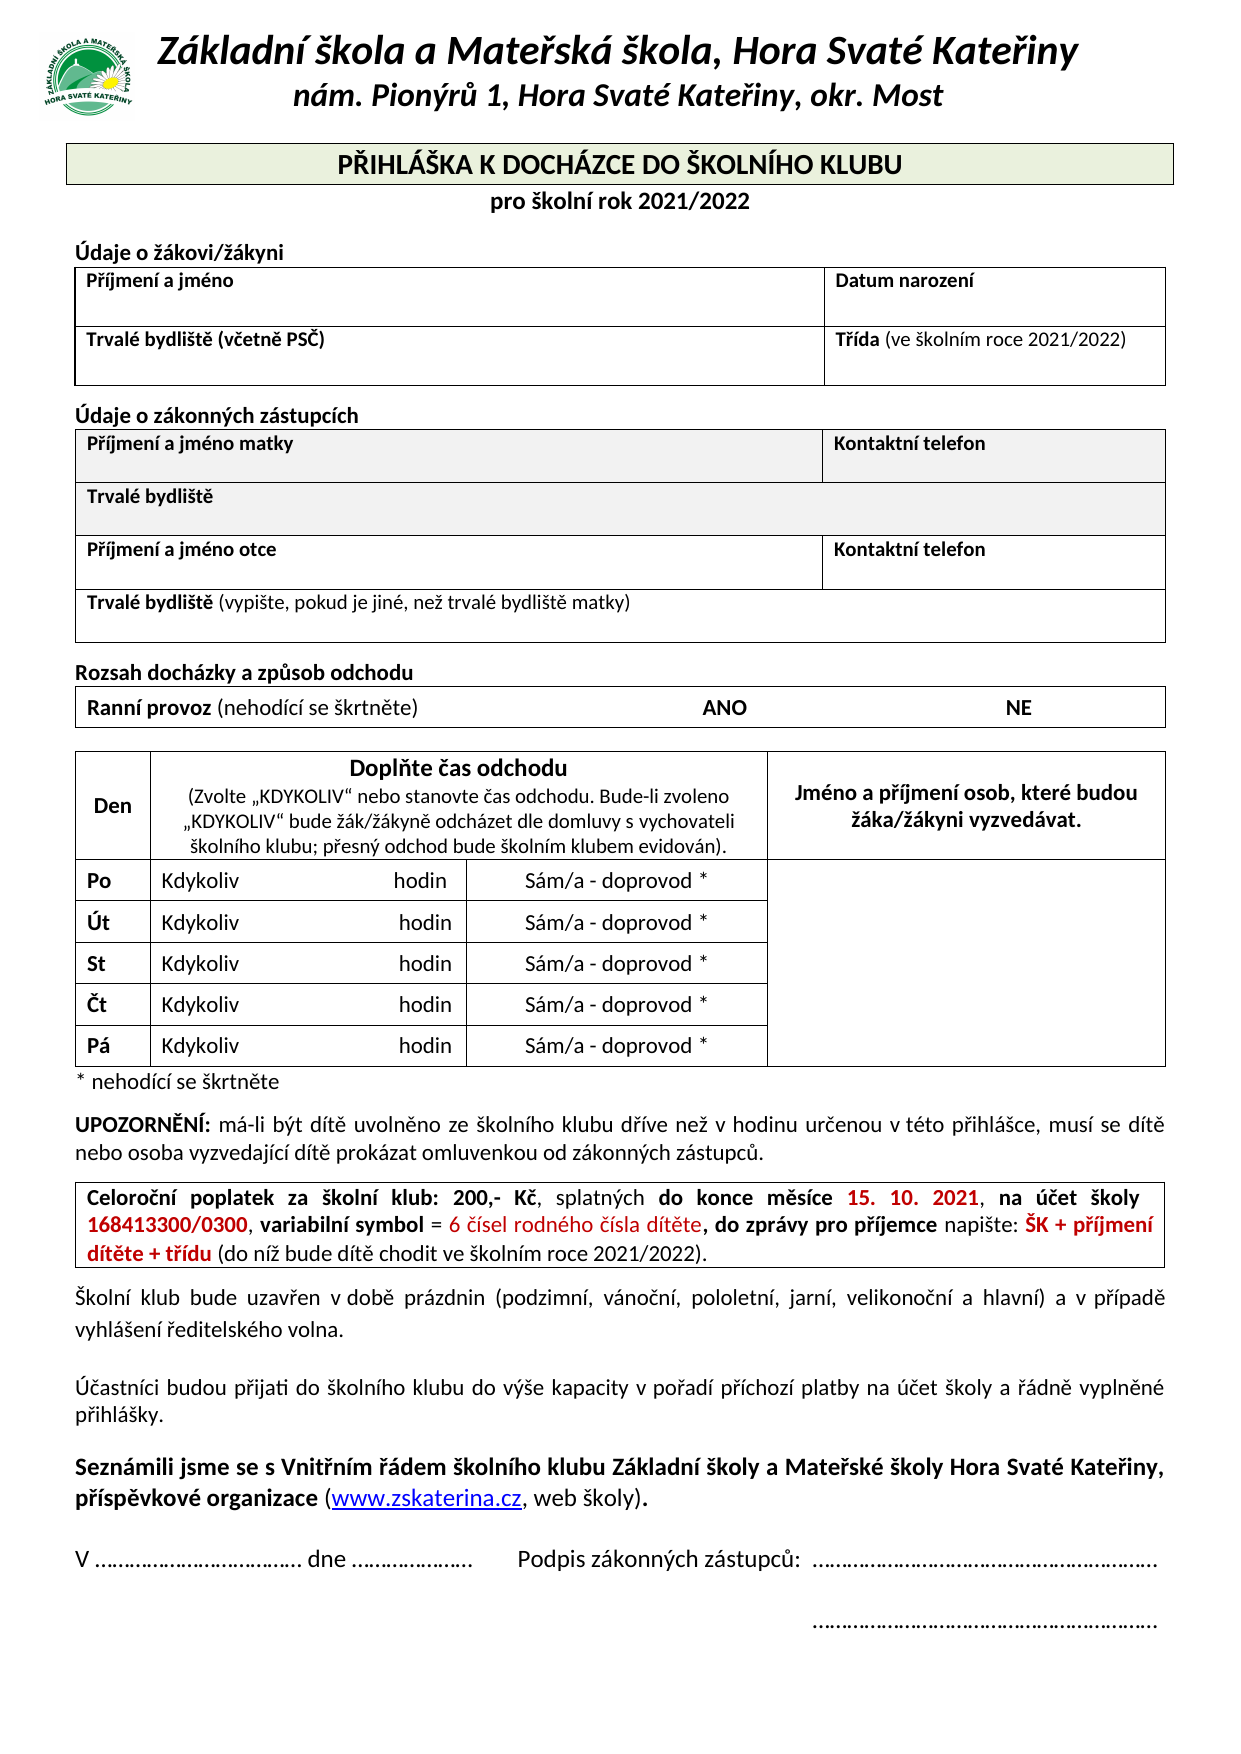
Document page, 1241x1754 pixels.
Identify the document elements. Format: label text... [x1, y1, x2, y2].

table_header Kontaktní telefon [823, 430, 1165, 482]
text PŘIHLÁŠKA K DOCHÁZCE DO ŠKOLNÍHO KLUBU [67, 144, 1173, 184]
table_cell Po [76, 860, 150, 900]
table_cell Kdykoliv hodin [151, 1026, 466, 1066]
text UPOZORNĚNÍ: má-li být dítě uvolněno ze školního klubu dříve než v hodinu určenou v této přihlášce, musí se dítě nebo osoba vyzvedající dítě prokázat omluvenkou od zákonných zástupců. [75, 1110, 1165, 1166]
table_cell Kdykoliv hodin [151, 901, 466, 942]
text Údaje o žákovi/žákyni [75, 238, 1165, 267]
table_cell Sám/a - doprovod * [467, 901, 767, 942]
text Účastníci budou přijati do školního klubu do výše kapacity v pořadí příchozí platby na účet školy a řádně vyplněné přihlášky. [75, 1373, 1165, 1429]
table_header Příjmení a jméno [76, 268, 824, 326]
table_cell Čt [76, 984, 150, 1024]
table_cell Pá [76, 1026, 150, 1066]
table_cell Kdykoliv hodin [151, 943, 466, 983]
text Rozsah docházky a způsob odchodu [75, 658, 1165, 686]
table_cell Kdykoliv hodin [151, 984, 466, 1024]
table_header Celoroční poplatek za školní klub: 200,- Kč, splatných do konce měsíce 15. 10. 2021, na účet školy 168413300/0300, variabilní symbol = 6 čísel rodného čísla dítěte, do zprávy pro příjemce napište: ŠK + příjmení dítěte + třídu (do níž bude dítě chodit ve školním roce 2021/2022). [76, 1183, 1164, 1267]
table_header ANO [578, 687, 872, 727]
table_cell Třída (ve školním roce 2021/2022) [825, 327, 1165, 385]
table_cell St [76, 943, 150, 983]
table_header Den [76, 752, 150, 859]
text Seznámili jsme se s Vnitřním řádem školního klubu Základní školy a Mateřské školy Hora Svaté Kateřiny, příspěvkové organizace (www.zskaterina.cz, web školy). [75, 1452, 1165, 1513]
table_header Jméno a příjmení osob, které budou žáka/žákyni vyzvedávat. [768, 752, 1165, 859]
table_cell Sám/a - doprovod * [467, 943, 767, 983]
table_cell Kdykoliv hodin [151, 860, 466, 900]
table_header Příjmení a jméno matky [76, 430, 822, 482]
text …………………………………………………… [739, 1604, 1165, 1635]
text pro školní rok 2021/2022 [75, 185, 1165, 216]
table_header Ranní provoz (nehodící se škrtněte) [76, 687, 578, 727]
table_header Doplňte čas odchodu (Zvolte „KDYKOLIV“ nebo stanovte čas odchodu. Bude-li zvoleno „KDYKOLIV“ bude žák/žákyně odcházet dle domluvy s vychovateli školního klubu; přesný odchod bude školním klubem evidován). [151, 752, 767, 859]
table_cell Trvalé bydliště (včetně PSČ) [76, 327, 824, 385]
table_cell Příjmení a jméno otce [76, 536, 822, 588]
table_cell Trvalé bydliště [76, 483, 1165, 535]
text * nehodící se škrtněte [75, 1067, 1165, 1095]
table_cell Sám/a - doprovod * [467, 984, 767, 1024]
text Údaje o zákonných zástupcích [75, 401, 1165, 429]
table_cell [768, 860, 1165, 1066]
table_header Datum narození [825, 268, 1165, 326]
picture [38, 32, 136, 121]
text Školní klub bude uzavřen v době prázdnin (podzimní, vánoční, pololetní, jarní, velikonoční a hlavní) a v případě vyhlášení ředitelského volna. [75, 1283, 1165, 1343]
table_cell Sám/a - doprovod * [467, 1026, 767, 1066]
table_header NE [872, 687, 1165, 727]
table_cell Kontaktní telefon [823, 536, 1165, 588]
text V ……………………………… dne ………………… Podpis zákonných zástupců: …………………………………………………… [75, 1543, 1165, 1574]
table_cell Sám/a - doprovod * [467, 860, 767, 900]
table_cell Út [76, 901, 150, 942]
table_cell Trvalé bydliště (vypište, pokud je jiné, než trvalé bydliště matky) [76, 590, 1165, 642]
